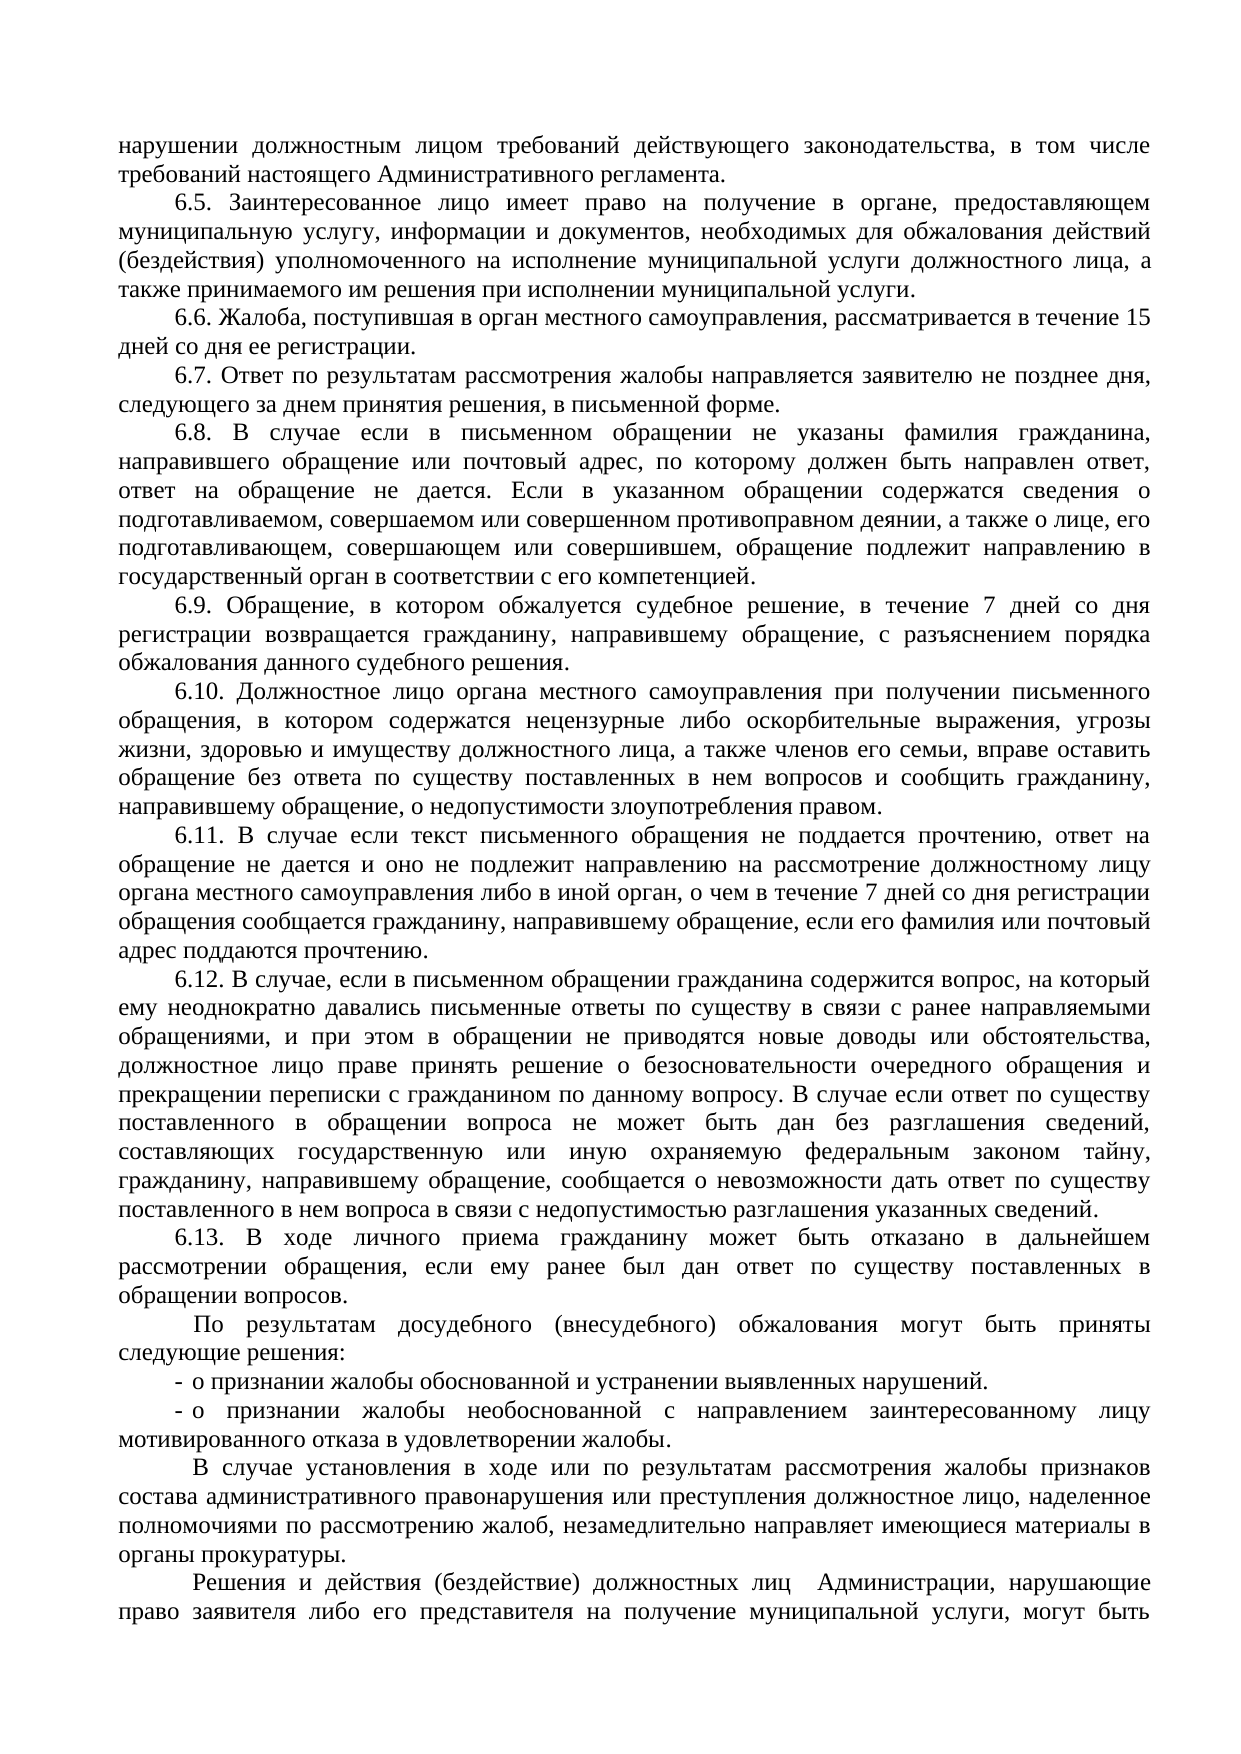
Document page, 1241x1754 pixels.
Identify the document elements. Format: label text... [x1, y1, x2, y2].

text 6.5. Заинтересованное лицо имеет право на получение в органе, предоставляющем муниципальную услугу, информации и документов, необходимых для обжалования действий (бездействия) уполномоченного на исполнение муниципальной услуги должностного лица, а также принимаемого им решения при исполнении муниципальной услуги. [118, 187, 1152, 302]
text 6.7. Ответ по результатам рассмотрения жалобы направляется заявителю не позднее дня, следующего за днем принятия решения, в письменной форме. [118, 360, 1152, 417]
text В случае установления в ходе или по результатам рассмотрения жалобы признаков состава административного правонарушения или преступления должностное лицо, наделенное полномочиями по рассмотрению жалоб, незамедлительно направляет имеющиеся материалы в органы прокуратуры. [118, 1452, 1152, 1567]
text 6.6. Жалоба, поступившая в орган местного самоуправления, рассматривается в течение 15 дней со дня ее регистрации. [118, 302, 1152, 360]
text 6.12. В случае, если в письменном обращении гражданина содержится вопрос, на который ему неоднократно давались письменные ответы по существу в связи с ранее направляемыми обращениями, и при этом в обращении не приводятся новые доводы или обстоятельства, должностное лицо праве принять решение о безосновательности очередного обращения и прекращении переписки с гражданином по данному вопросу. В случае если ответ по существу поставленного в обращении вопроса не может быть дан без разглашения сведений, составляющих государственную или иную охраняемую федеральным законом тайну, гражданину, направившему обращение, сообщается о невозможности дать ответ по существу поставленного в нем вопроса в связи с недопустимостью разглашения указанных сведений. [118, 964, 1152, 1222]
text 6.11. В случае если текст письменного обращения не поддается прочтению, ответ на обращение не дается и оно не подлежит направлению на рассмотрение должностному лицу органа местного самоуправления либо в иной орган, о чем в течение 7 дней со дня регистрации обращения сообщается гражданину, направившему обращение, если его фамилия или почтовый адрес поддаются прочтению. [118, 820, 1152, 964]
text По результатам досудебного (внесудебного) обжалования могут быть приняты следующие решения: [118, 1309, 1152, 1366]
text 6.13. В ходе личного приема гражданину может быть отказано в дальнейшем рассмотрении обращения, если ему ранее был дан ответ по существу поставленных в обращении вопросов. [118, 1222, 1152, 1309]
text - о признании жалобы обоснованной и устранении выявленных нарушений. [118, 1366, 1152, 1395]
text 6.8. В случае если в письменном обращении не указаны фамилия гражданина, направившего обращение или почтовый адрес, по которому должен быть направлен ответ, ответ на обращение не дается. Если в указанном обращении содержатся сведения о подготавливаемом, совершаемом или совершенном противоправном деянии, а также о лице, его подготавливающем, совершающем или совершившем, обращение подлежит направлению в государственный орган в соответствии с его компетенцией. [118, 417, 1152, 590]
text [118, 1567, 1152, 1625]
text - о признании жалобы необоснованной с направлением заинтересованному лицу мотивированного отказа в удовлетворении жалобы. [118, 1395, 1152, 1452]
text 6.10. Должностное лицо органа местного самоуправления при получении письменного обращения, в котором содержатся нецензурные либо оскорбительные выражения, угрозы жизни, здоровью и имуществу должностного лица, а также членов его семьи, вправе оставить обращение без ответа по существу поставленных в нем вопросов и сообщить гражданину, направившему обращение, о недопустимости злоупотребления правом. [118, 676, 1152, 820]
text 6.9. Обращение, в котором обжалуется судебное решение, в течение 7 дней со дня регистрации возвращается гражданину, направившему обращение, с разъяснением порядка обжалования данного судебного решения. [118, 590, 1152, 676]
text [118, 130, 1152, 187]
